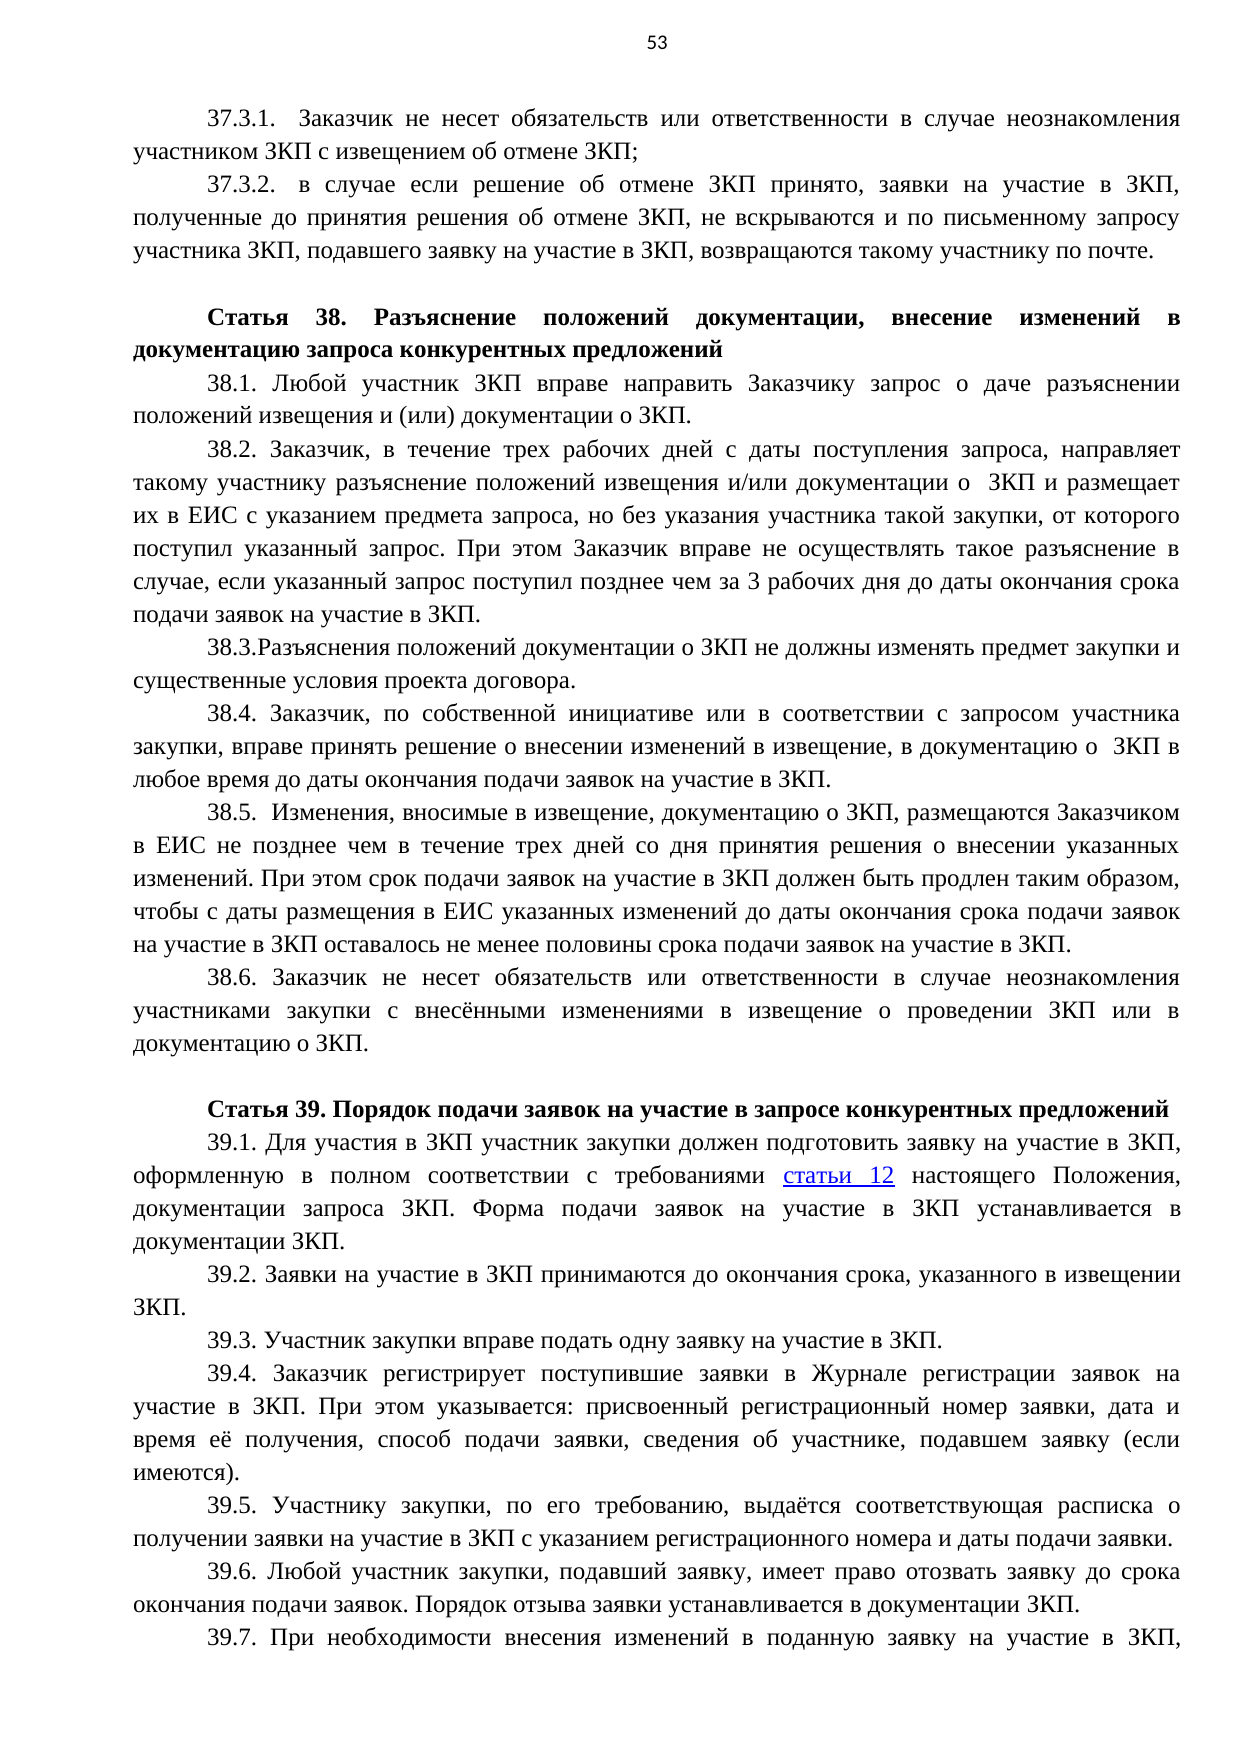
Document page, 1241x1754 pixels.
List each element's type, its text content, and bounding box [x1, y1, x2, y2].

list в случае если решение об отмене ЗКП принято, заявки на участие в ЗКП, полученные до принятия решения об отмене ЗКП, не вскрываются и по письменному запросу участника ЗКП, подавшего заявку на участие в ЗКП, возвращаются такому участнику по почте. [133, 169, 1181, 264]
list Участнику закупки, по его требованию, выдаётся соответствующая расписка о получении заявки на участие в ЗКП с указанием регистрационного номера и даты подачи заявки. [133, 1490, 1181, 1552]
list Заказчик, по собственной инициативе или в соответствии с запросом участника закупки, вправе принять решение о внесении изменений в извещение, в документацию о ЗКП в любое время до даты окончания подачи заявок на участие в ЗКП. [133, 698, 1181, 793]
list Заявки на участие в ЗКП принимаются до окончания срока, указанного в извещении ЗКП. [133, 1259, 1181, 1321]
list Заказчик не несет обязательств или ответственности в случае неознакомления участником ЗКП с извещением об отмене ЗКП; [133, 103, 1181, 165]
list Любой участник закупки, подавший заявку, имеет право отозвать заявку до срока окончания подачи заявок. Порядок отзыва заявки устанавливается в документации ЗКП. [133, 1556, 1181, 1618]
list Разъяснения положений документации о ЗКП не должны изменять предмет закупки и существенные условия проекта договора. [133, 632, 1181, 693]
list Для участия в ЗКП участник закупки должен подготовить заявку на участие в ЗКП, оформленную в полном соответствии с требованиями статьи 12 настоящего Положения, документации запроса ЗКП. Форма подачи заявок на участие в ЗКП устанавливается в документации ЗКП. [133, 1127, 1181, 1255]
text Статья 38. Разъяснение положений документации, внесение изменений в документацию запроса конкурентных предложений [133, 302, 1181, 363]
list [133, 1622, 1181, 1651]
list Любой участник ЗКП вправе направить Заказчику запрос о даче разъяснении положений извещения и (или) документации о ЗКП. [133, 368, 1181, 429]
list Заказчик регистрирует поступившие заявки в Журнале регистрации заявок на участие в ЗКП. При этом указывается: присвоенный регистрационный номер заявки, дата и время её получения, способ подачи заявки, сведения об участнике, подавшем заявку (если имеются). [133, 1358, 1181, 1486]
list 38.5. Изменения, вносимые в извещение, документацию о ЗКП, размещаются Заказчиком в ЕИС не позднее чем в течение трех дней со дня принятия решения о внесении указанных изменений. При этом срок подачи заявок на участие в ЗКП должен быть продлен таким образом, чтобы с даты размещения в ЕИС указанных изменений до даты окончания срока подачи заявок на участие в ЗКП оставалось не менее половины срока подачи заявок на участие в ЗКП. [133, 797, 1181, 958]
list Заказчик не несет обязательств или ответственности в случае неознакомления участниками закупки с внесёнными изменениями в извещение о проведении ЗКП или в документацию о ЗКП. [133, 962, 1181, 1057]
list Участник закупки вправе подать одну заявку на участие в ЗКП. [133, 1325, 1181, 1354]
list Заказчик, в течение трех рабочих дней с даты поступления запроса, направляет такому участнику разъяснение положений извещения и/или документации о ЗКП и размещает их в ЕИС с указанием предмета запроса, но без указания участника такой закупки, от которого поступил указанный запрос. При этом Заказчик вправе не осуществлять такое разъяснение в случае, если указанный запрос поступил позднее чем за 3 рабочих дня до даты окончания срока подачи заявок на участие в ЗКП. [133, 434, 1181, 627]
text Статья 39. Порядок подачи заявок на участие в запросе конкурентных предложений [133, 1094, 1181, 1123]
